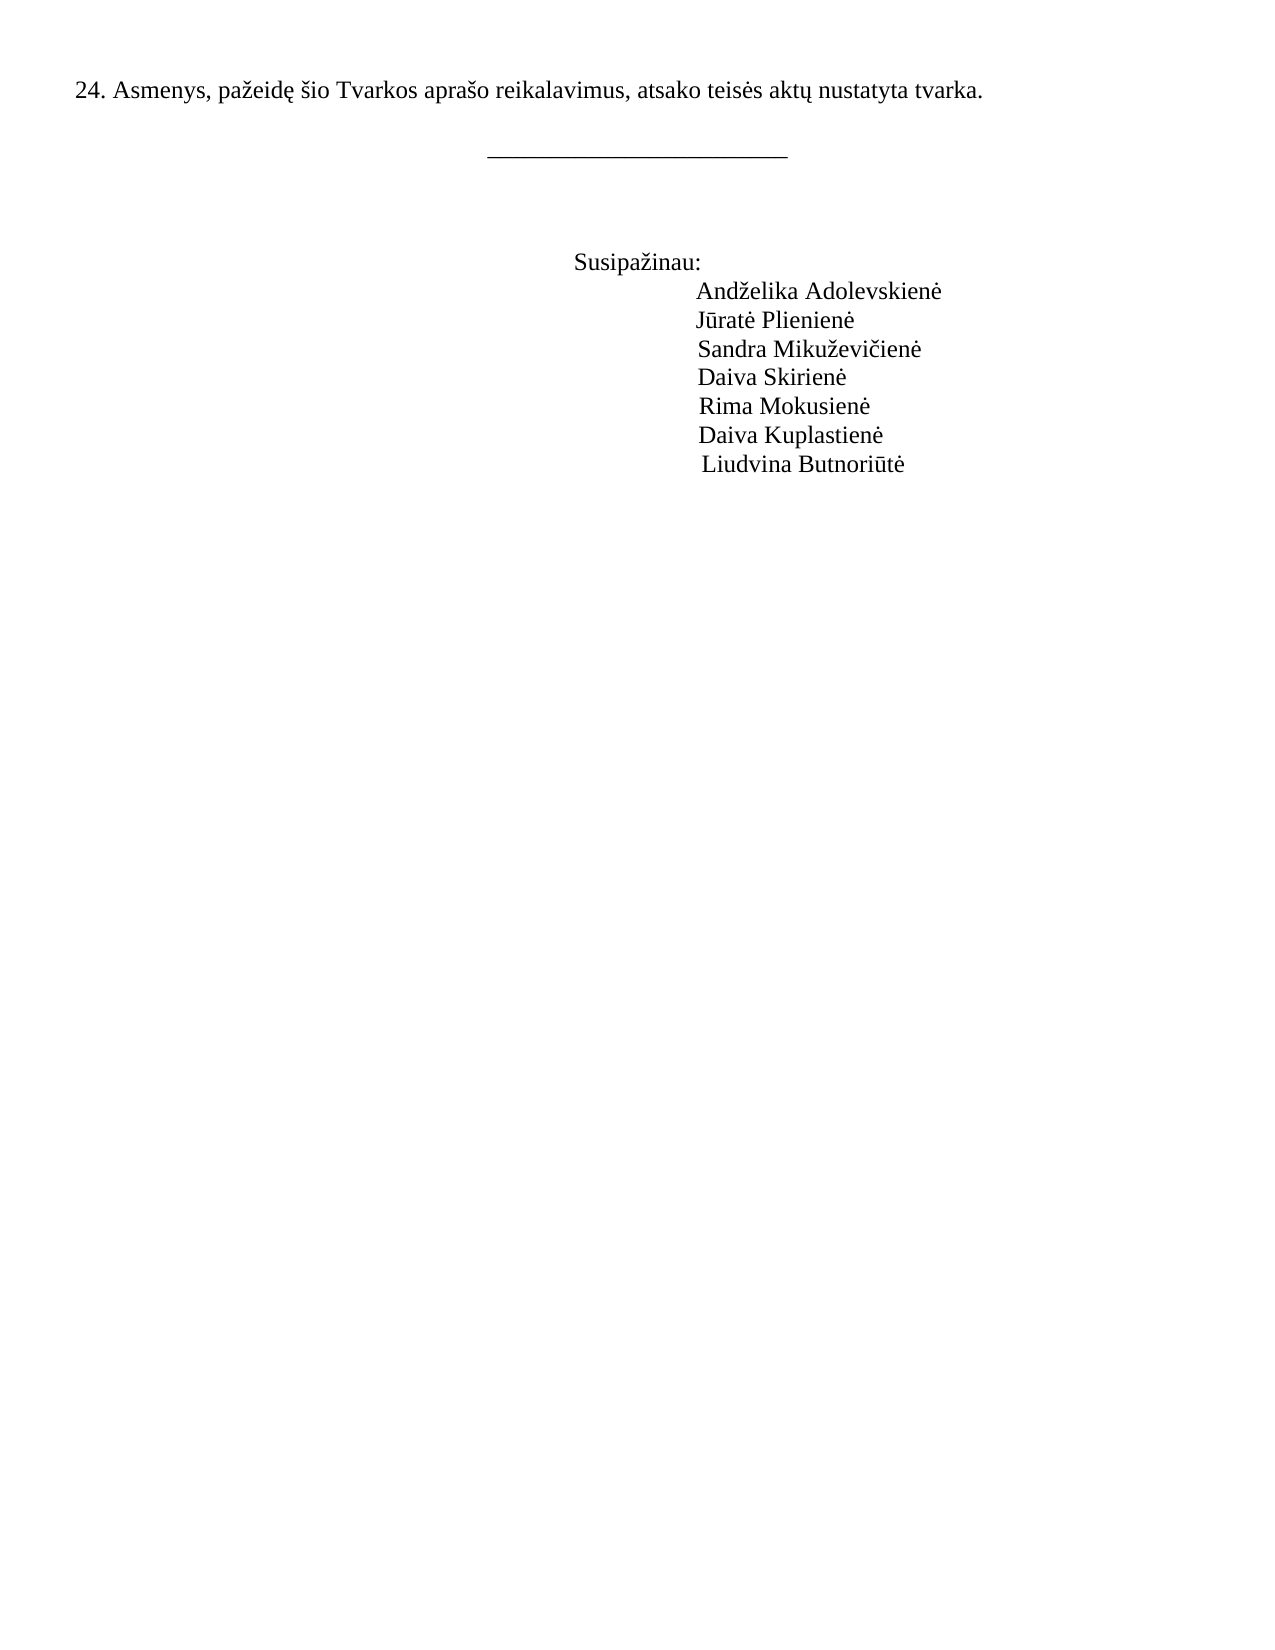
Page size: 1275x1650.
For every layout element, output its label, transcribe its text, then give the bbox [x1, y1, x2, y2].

text Andželika Adolevskienė [75, 276, 1200, 305]
text Jūratė Plienienė [75, 305, 1200, 334]
text Daiva Skirienė [75, 362, 1200, 391]
text Sandra Mikuževičienė [75, 334, 1200, 362]
text Rima Mokusienė [75, 391, 1200, 420]
text Liudvina Butnoriūtė [75, 449, 1200, 477]
text Susipažinau: [75, 247, 1200, 276]
text ________________________ [75, 132, 1200, 161]
text 24. Asmenys, pažeidę šio Tvarkos aprašo reikalavimus, atsako teisės aktų nustatyta tvarka. [75, 75, 1200, 104]
text Daiva Kuplastienė [75, 420, 1200, 449]
